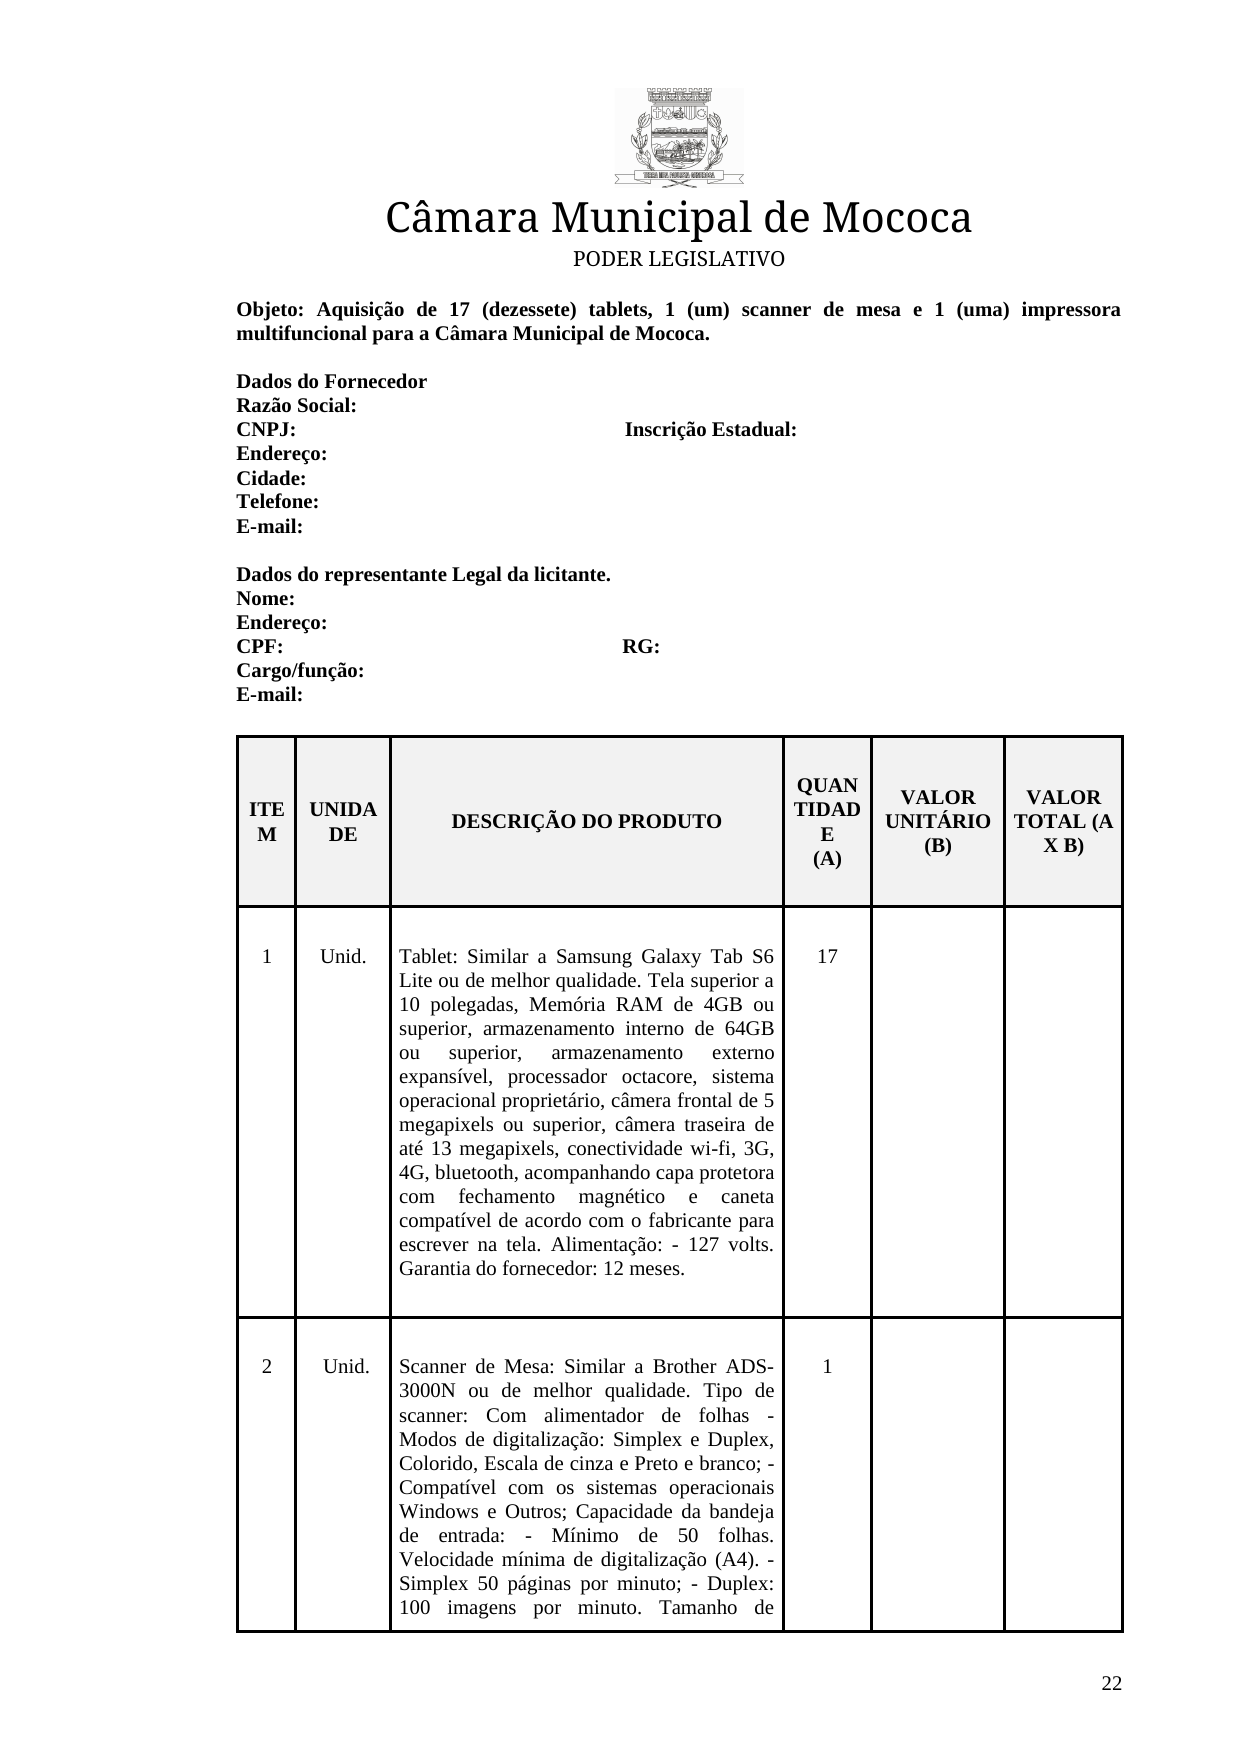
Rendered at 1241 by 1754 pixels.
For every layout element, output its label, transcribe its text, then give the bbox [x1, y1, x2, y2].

text Objeto: Aquisição de 17 (dezessete) tablets, 1 (um) scanner de mesa e 1 (uma) impressora multifuncional para a Câmara Municipal de Mococa. [236, 297, 1122, 345]
table_cell [873, 1319, 1003, 1629]
table_cell [1006, 1319, 1121, 1629]
text Razão Social: CNPJ: Inscrição Estadual: Endereço: Cidade: Telefone: E-mail: [236, 393, 1122, 538]
text Dados do Fornecedor [236, 369, 1122, 393]
table_cell Tablet: Similar a Samsung Galaxy Tab S6 Lite ou de melhor qualidade. Tela superior a 10 polegadas, Memória RAM de 4GB ou superior, armazenamento interno de 64GB ou superior, armazenamento externo expansível, processador octacore, sistema operacional proprietário, câmera frontal de 5 megapixels ou superior, câmera traseira de até 13 megapixels, conectividade wi-fi, 3G, 4G, bluetooth, acompanhando capa protetora com fechamento magnético e caneta compatível de acordo com o fabricante para escrever na tela. Alimentação: - 127 volts. Garantia do fornecedor: 12 meses. [392, 908, 782, 1316]
table_header ITEM [239, 738, 294, 905]
table_header VALOR UNITÁRIO (B) [873, 738, 1003, 905]
text Dados do representante Legal da licitante. Nome: Endereço: CPF: RG: Cargo/função: E-mail: [236, 562, 1122, 706]
table_header UNIDADE [297, 738, 389, 905]
table_cell Unid. [297, 908, 389, 1316]
table_cell 1 [785, 1319, 870, 1629]
table_cell 17 [785, 908, 870, 1316]
table_header VALOR TOTAL (A X B) [1006, 738, 1121, 905]
table_cell Unid. [297, 1319, 389, 1629]
table_header QUANTIDADE (A) [785, 738, 870, 905]
table_cell 2 [239, 1319, 294, 1629]
table_header DESCRIÇÃO DO PRODUTO [392, 738, 782, 905]
table_cell 1 [239, 908, 294, 1316]
table_cell [1006, 908, 1121, 1316]
table_cell [873, 908, 1003, 1316]
picture [614, 88, 744, 188]
